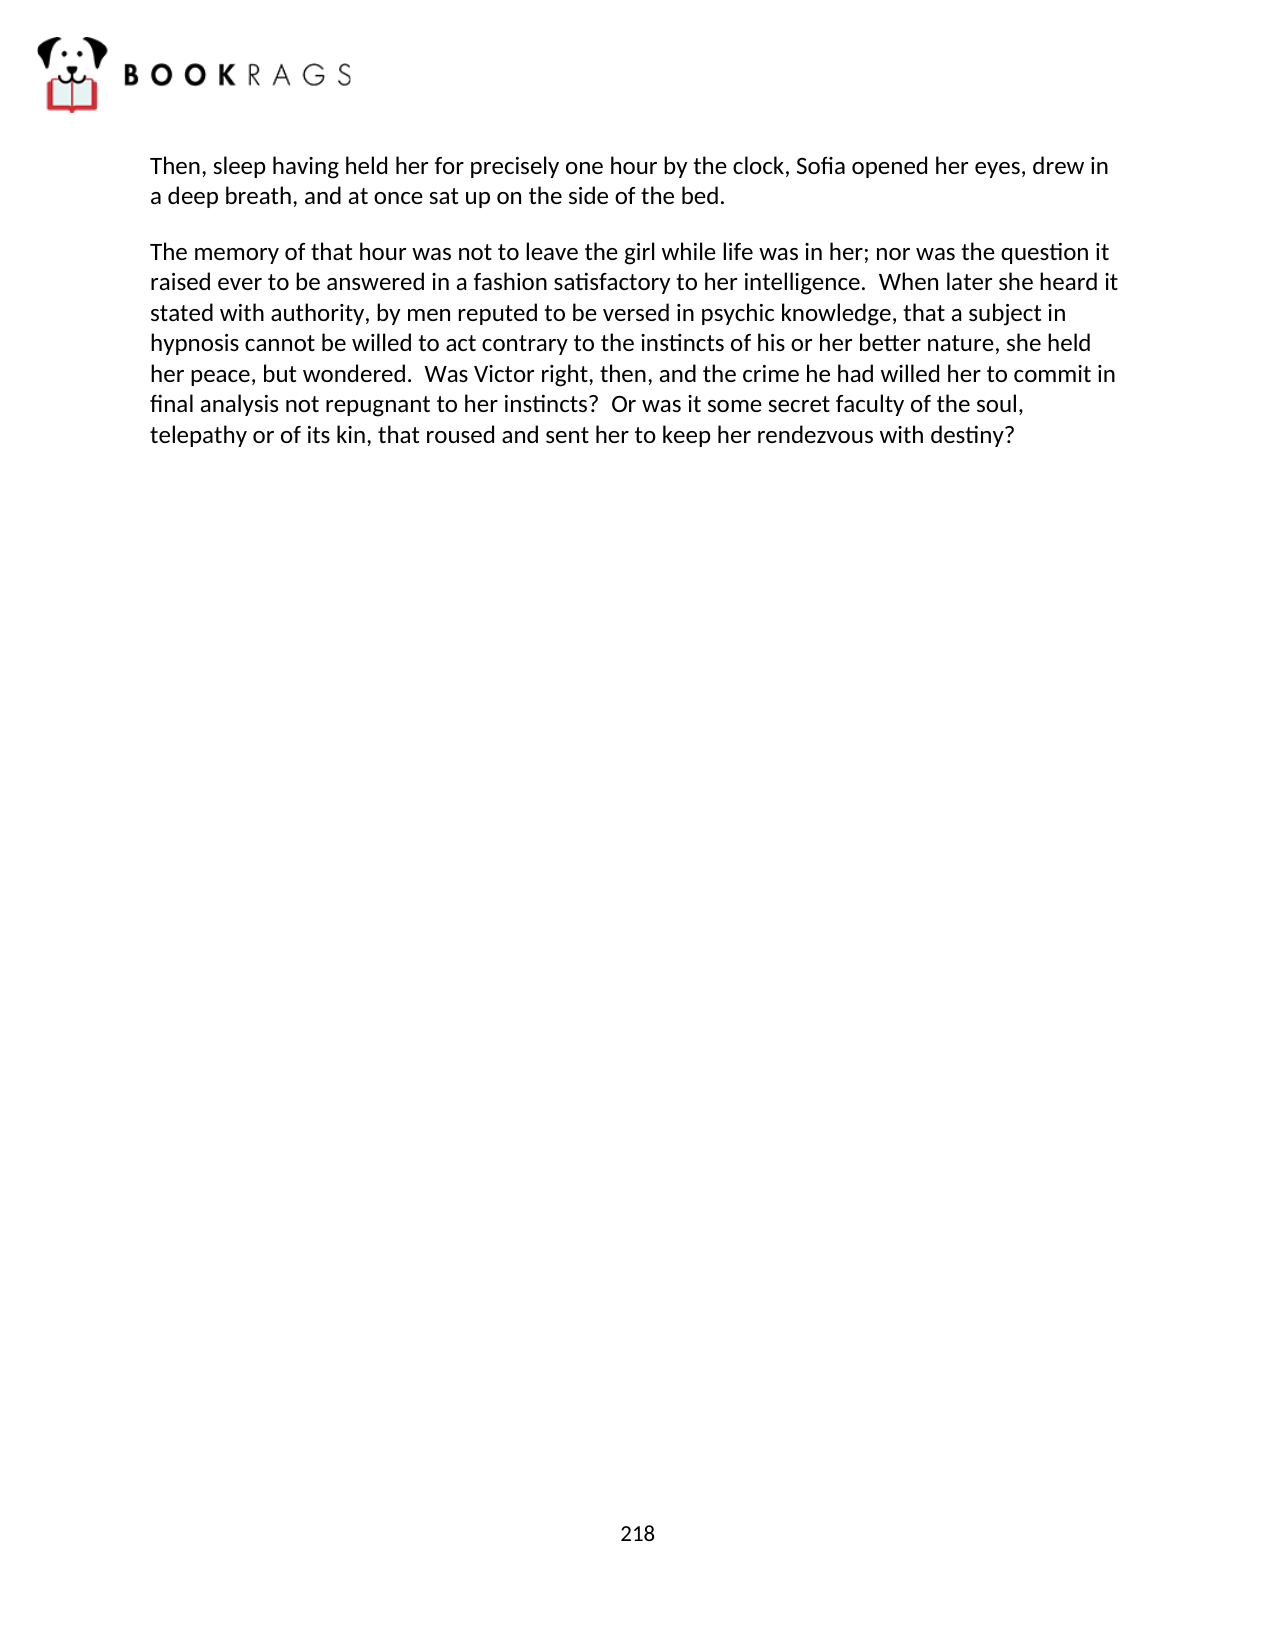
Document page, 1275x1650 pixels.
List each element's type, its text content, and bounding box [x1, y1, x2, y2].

picture [37, 37, 351, 113]
text The memory of that hour was not to leave the girl while life was in her; nor was the question it raised ever to be answered in a fashion satisfactory to her intelligence. When later she heard it stated with authority, by men reputed to be versed in psychic knowledge, that a subject in hypnosis cannot be willed to act contrary to the instincts of his or her better nature, she held her peace, but wondered. Was Victor right, then, and the crime he had willed her to commit in final analysis not repugnant to her instincts? Or was it some secret faculty of the soul, telepathy or of its kin, that roused and sent her to keep her rendezvous with destiny? [150, 236, 1125, 450]
text Then, sleep having held her for precisely one hour by the clock, Sofia opened her eyes, drew in a deep breath, and at once sat up on the side of the bed. [150, 150, 1125, 211]
